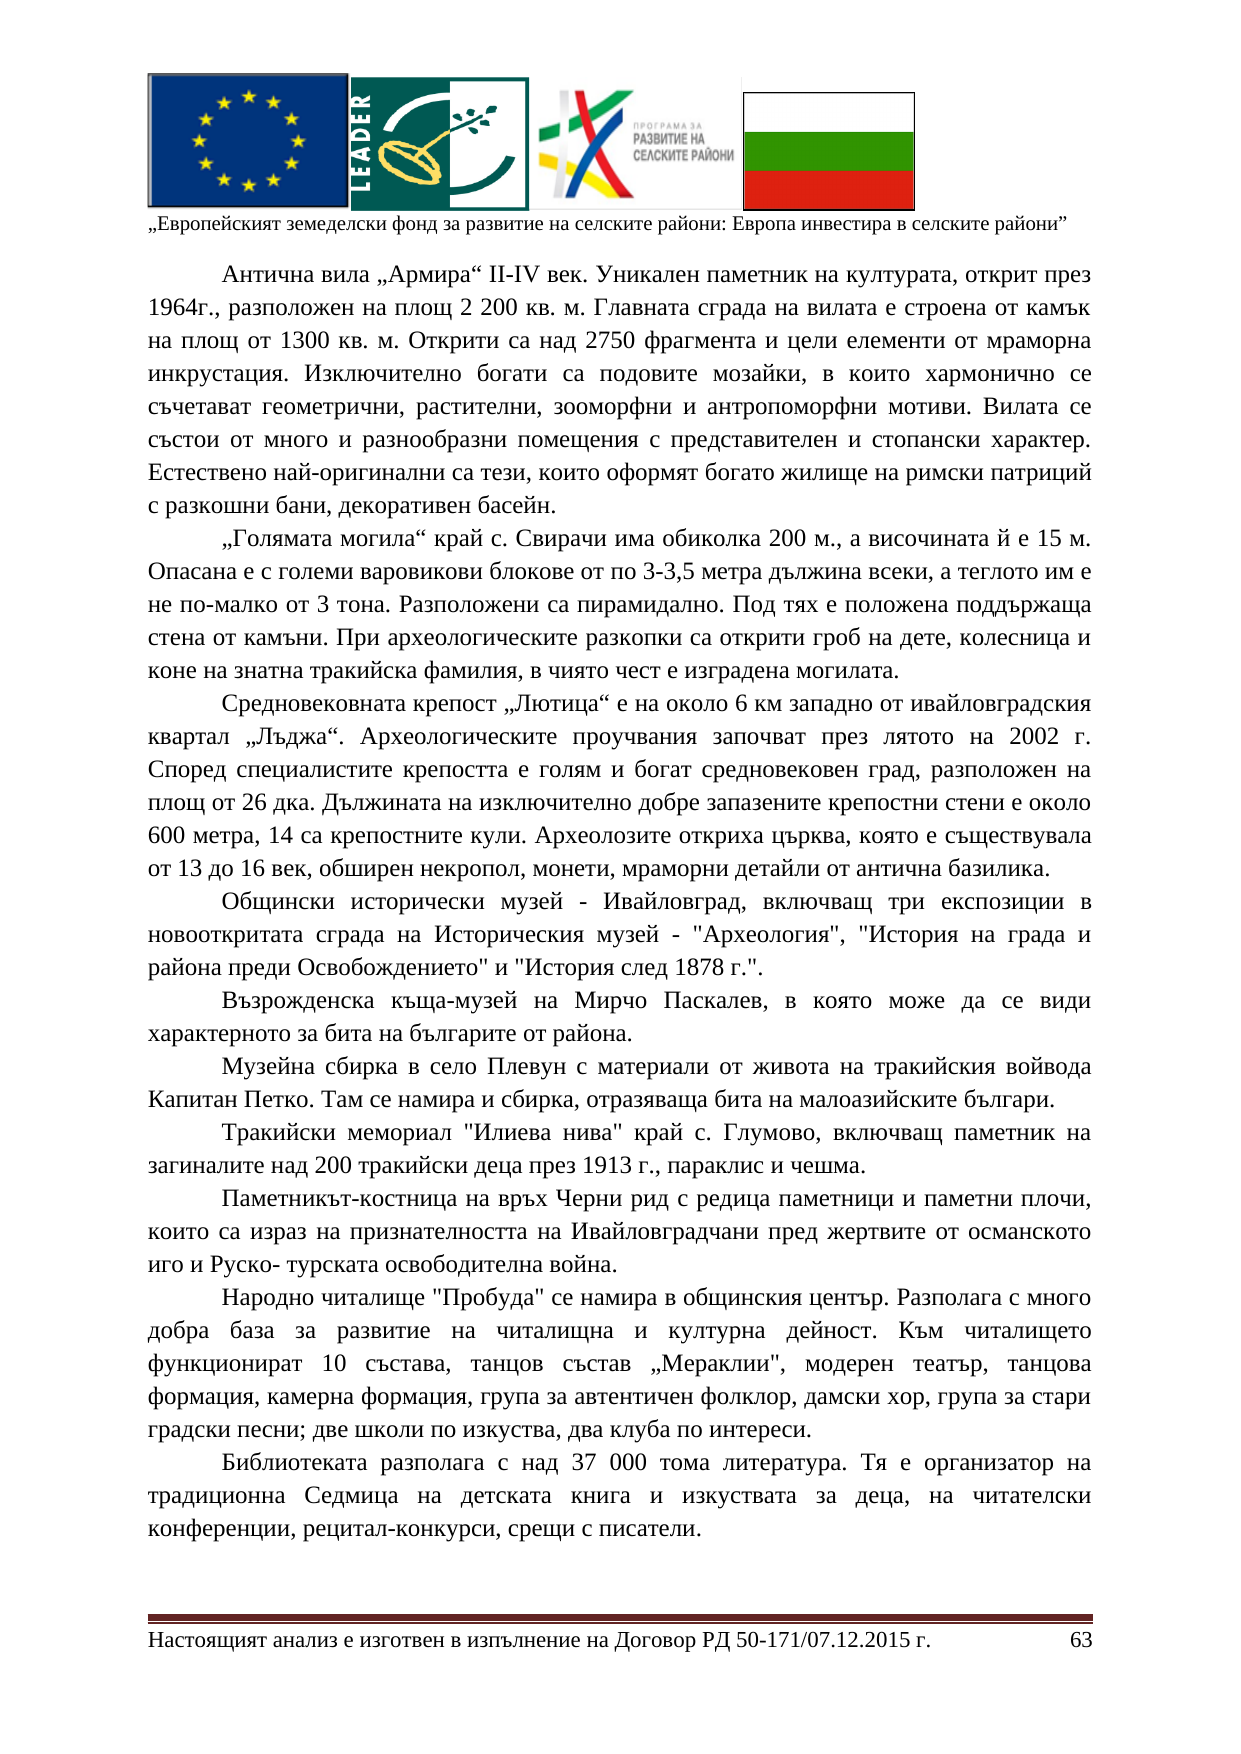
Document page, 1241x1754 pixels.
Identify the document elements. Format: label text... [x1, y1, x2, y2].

text Общински исторически музей - Ивайловград, включващ три експозиции в новооткритата сграда на Историческия музей - "Археология", "История на града и района преди Освобождението" и "История след 1878 г.". [148, 886, 1093, 981]
text Антична вила „Армира“ II-IV век. Уникален паметник на културата, открит през 1964г., разположен на площ 2 200 кв. м. Главната сграда на вилата е строена от камък на площ от 1300 кв. м. Открити са над 2750 фрагмента и цели елементи от мраморна инкрустация. Изключително богати са подовите мозайки, в които хармонично се съчетават геометрични, растителни, зооморфни и антропоморфни мотиви. Вилата се състои от много и разнообразни помещения с представителен и стопански характер. Естествено най-оригинални са тези, които оформят богато жилище на римски патриций с разкошни бани, декоративен басейн. [148, 259, 1093, 518]
text Музейна сбирка в село Плевун с материали от живота на тракийския войвода Капитан Петко. Там се намира и сбирка, отразяваща бита на малоазийските българи. [148, 1051, 1093, 1113]
text Паметникът-костница на връх Черни рид с редица паметници и паметни плочи, които са израз на признателността на Ивайловградчани пред жертвите от османското иго и Руско- турската освободителна война. [148, 1183, 1093, 1278]
text Средновековната крепост „Лютица“ е на около 6 км западно от ивайловградския квартал „Лъджа“. Археологическите проучвания започват през лятото на 2002 г. Според специалистите крепостта е голям и богат средновековен град, разположен на площ от 26 дка. Дължината на изключително добре запазените крепостни стени е около 600 метра, 14 са крепостните кули. Археолозите откриха църква, която е съществувала от 13 до 16 век, обширен некропол, монети, мраморни детайли от антична базилика. [148, 688, 1093, 882]
text Народно читалище "Пробуда" се намира в общинския център. Разполага с много добра база за развитие на читалищна и културна дейност. Към читалището функционират 10 състава, танцов състав „Мераклии", модерен театър, танцова формация, камерна формация, група за автентичен фолклор, дамски хор, група за стари градски песни; две школи по изкуства, два клуба по интереси. [148, 1282, 1093, 1443]
text Тракийски мемориал "Илиева нива" край с. Глумово, включващ паметник на загиналите над 200 тракийски деца през 1913 г., параклис и чешма. [148, 1117, 1093, 1179]
picture [147, 73, 743, 211]
text „Голямата могила“ край с. Свирачи има обиколка 200 м., а височината й е 15 м. Опасана е с големи варовикови блокове от по 3-3,5 метра дължина всеки, а теглото им е не по-малко от 3 тона. Разположени са пирамидално. Под тях е положена поддържаща стена от камъни. При археологическите разкопки са открити гроб на дете, колесница и коне на знатна тракийска фамилия, в чиято чест е изградена могилата. [148, 523, 1093, 684]
text Библиотеката разполага с над 37 000 тома литература. Тя е организатор на традиционна Седмица на детската книга и изкуствата за деца, на читателски конференции, рецитал-конкурси, срещи с писатели. [148, 1447, 1093, 1542]
text Възрожденска къща-музей на Мирчо Паскалев, в която може да се види характерното за бита на българите от района. [148, 985, 1093, 1047]
